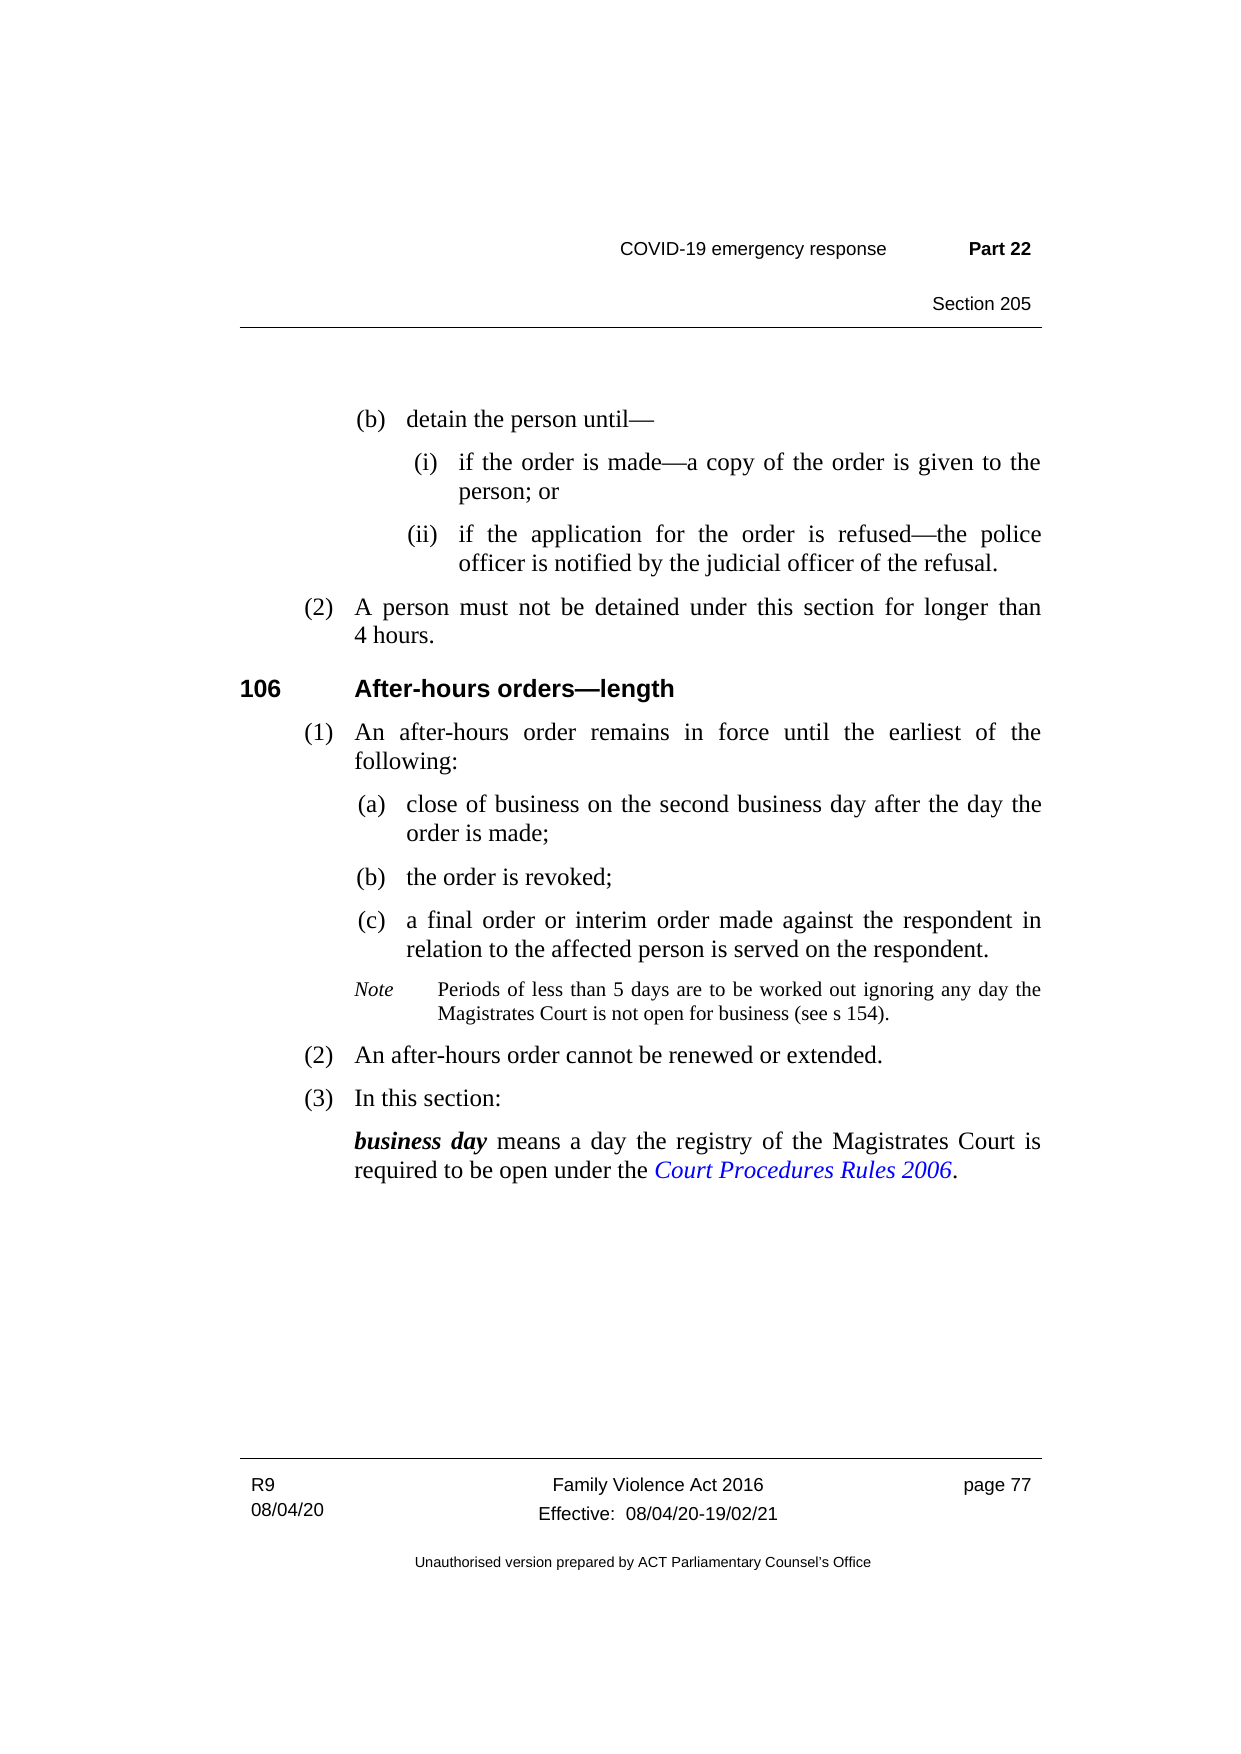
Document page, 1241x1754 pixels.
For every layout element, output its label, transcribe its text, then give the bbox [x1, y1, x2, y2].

text (b) detain the person until— [239, 404, 1042, 433]
text (2) An after-hours order cannot be renewed or extended. [239, 1040, 1042, 1068]
text Note Periods of less than 5 days are to be worked out ignoring any day the Magistrates Court is not open for business (see s 154). [354, 977, 1042, 1025]
text (ii) if the application for the order is refused—the police officer is notified by the judicial officer of the refusal. [239, 519, 1042, 577]
text (1) An after-hours order remains in force until the earliest of the following: [239, 717, 1042, 775]
text 106 After-hours orders—length [239, 674, 1042, 703]
text business day means a day the registry of the Magistrates Court is required to be open under the Court Procedures Rules 2006. [354, 1126, 1042, 1184]
text (3) In this section: [239, 1083, 1042, 1112]
text (a) close of business on the second business day after the day the order is made; [239, 789, 1042, 847]
text (b) the order is revoked; [239, 862, 1042, 890]
text (c) a final order or interim order made against the respondent in relation to the affected person is served on the respondent. [239, 905, 1042, 962]
text (i) if the order is made—a copy of the order is given to the person; or [239, 447, 1042, 505]
text (2) A person must not be detained under this section for longer than 4 hours. [239, 592, 1042, 649]
